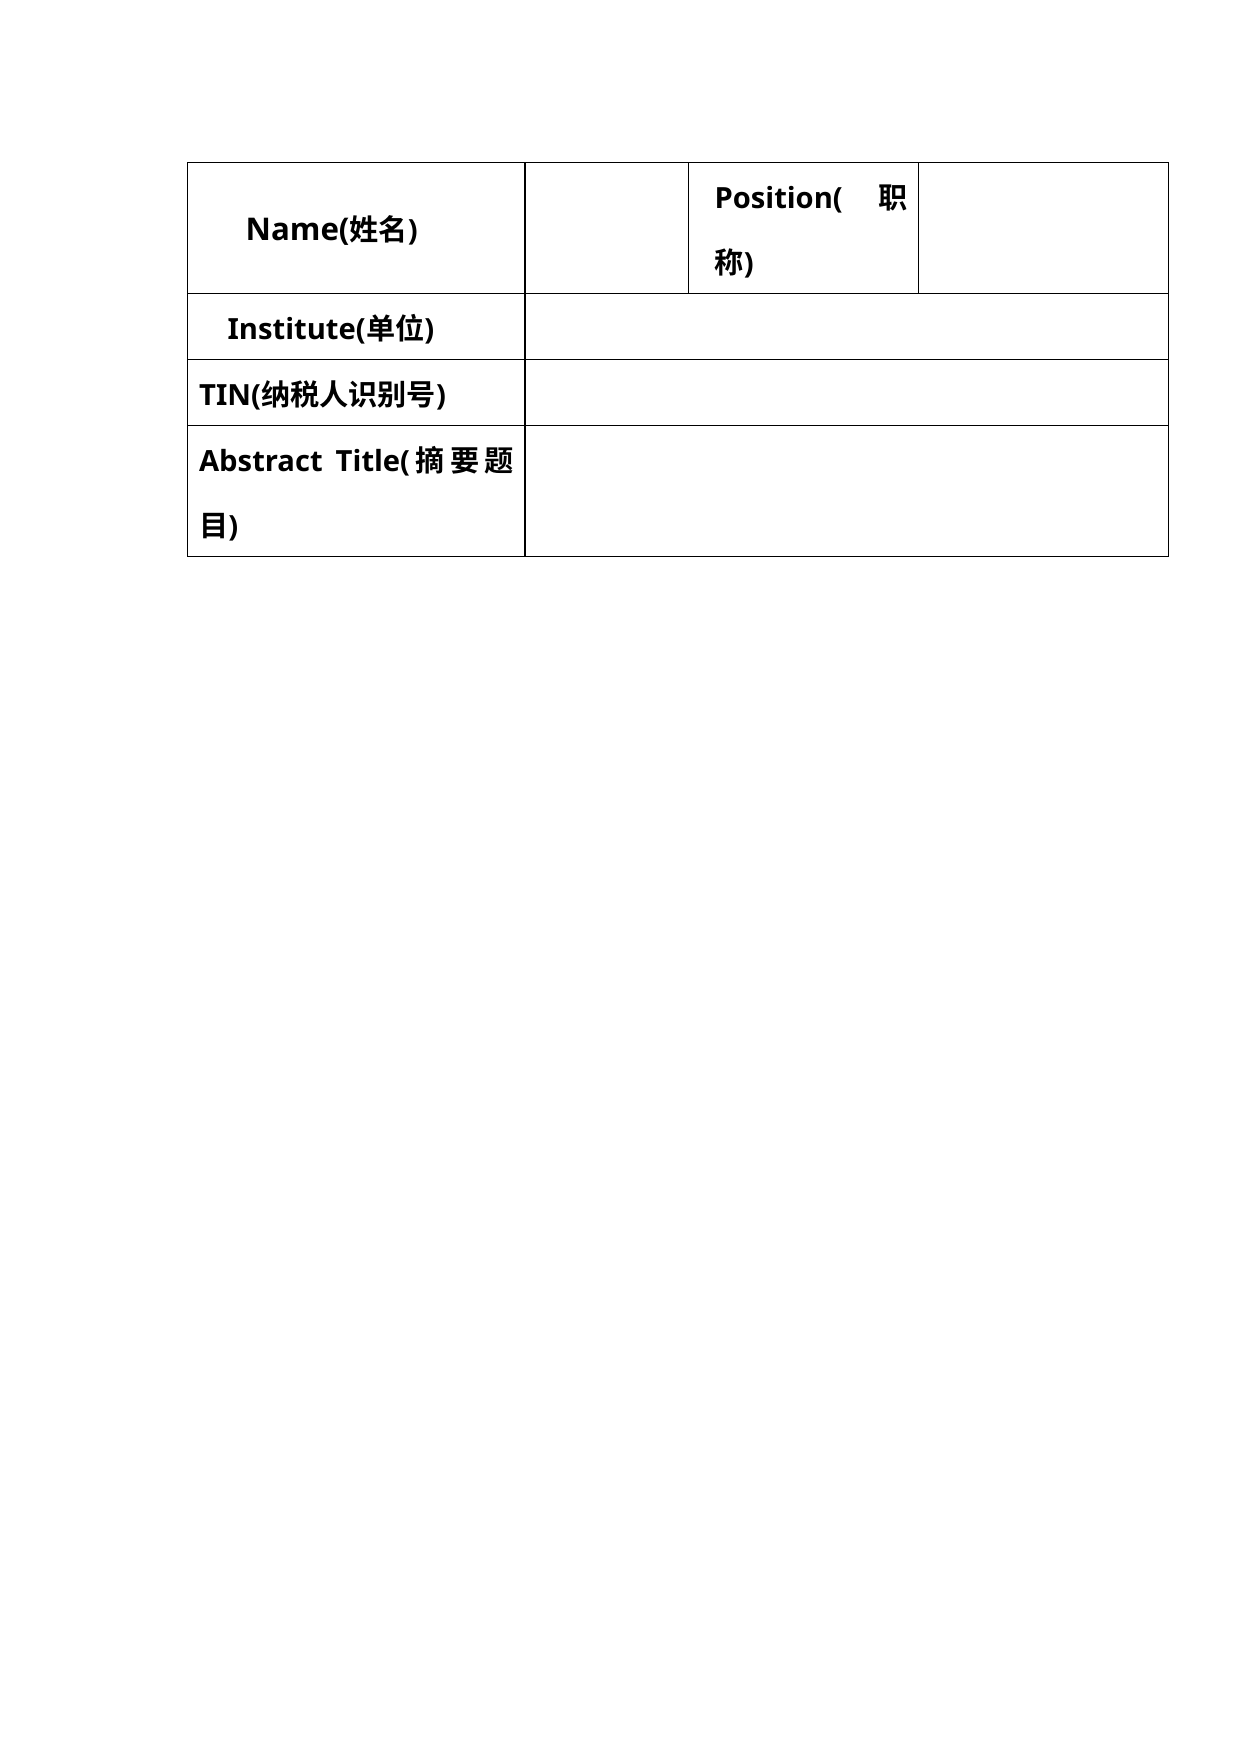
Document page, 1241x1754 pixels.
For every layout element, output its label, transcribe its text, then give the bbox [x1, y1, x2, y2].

table_header Position(职称) [689, 163, 918, 293]
table_cell [526, 426, 1168, 556]
table_cell TIN(纳税人识别号) [188, 360, 524, 425]
table_cell [526, 360, 1168, 425]
table_cell [526, 294, 1168, 359]
table_header [919, 163, 1168, 293]
table_cell Institute(单位) [188, 294, 524, 359]
table_cell Abstract Title(摘要题目) [188, 426, 524, 556]
table_header [526, 163, 688, 293]
table_header Name(姓名) [188, 163, 524, 293]
